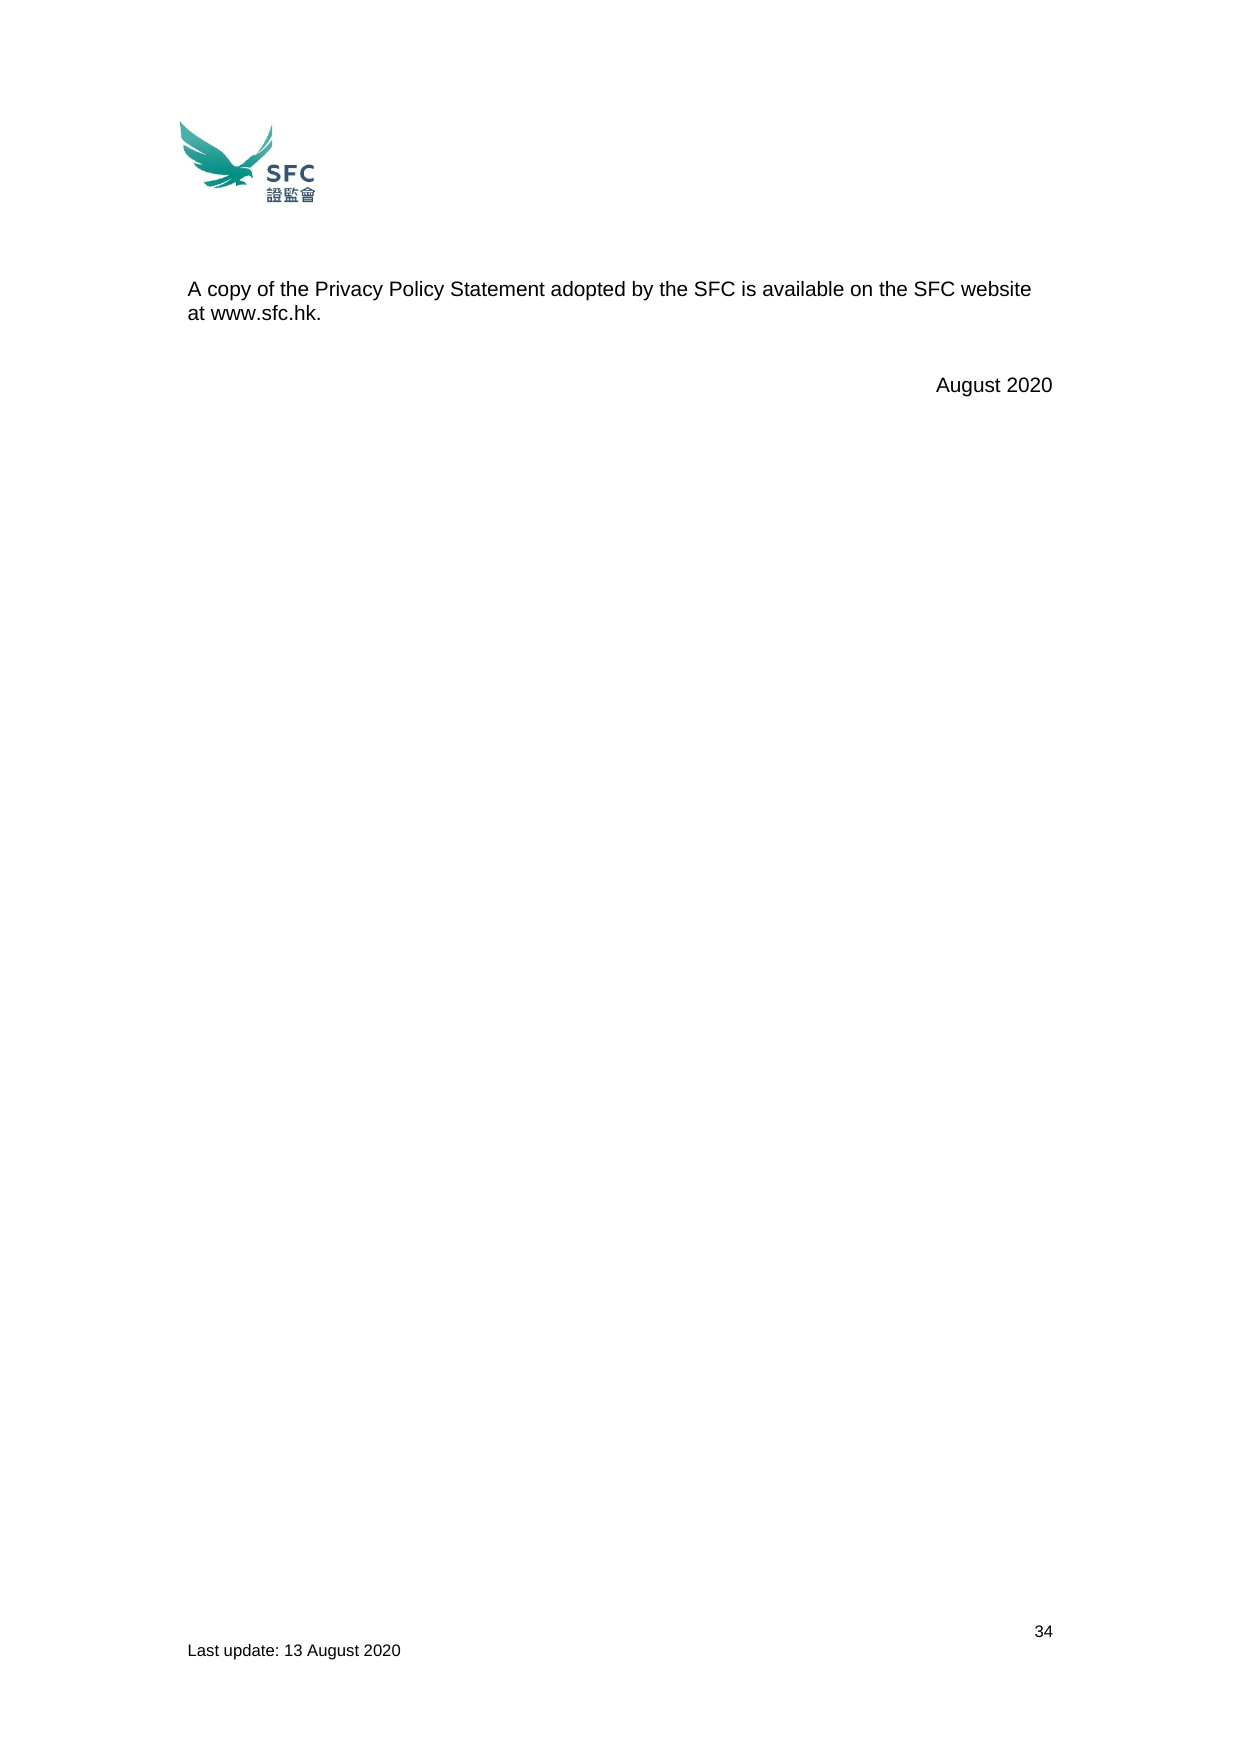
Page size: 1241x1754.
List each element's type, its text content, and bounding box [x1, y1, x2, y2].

picture [174, 114, 333, 213]
text A copy of the Privacy Policy Statement adopted by the SFC is available on the SFC website at www.sfc.hk. [187, 276, 1053, 324]
text August 2020 [187, 372, 1053, 396]
